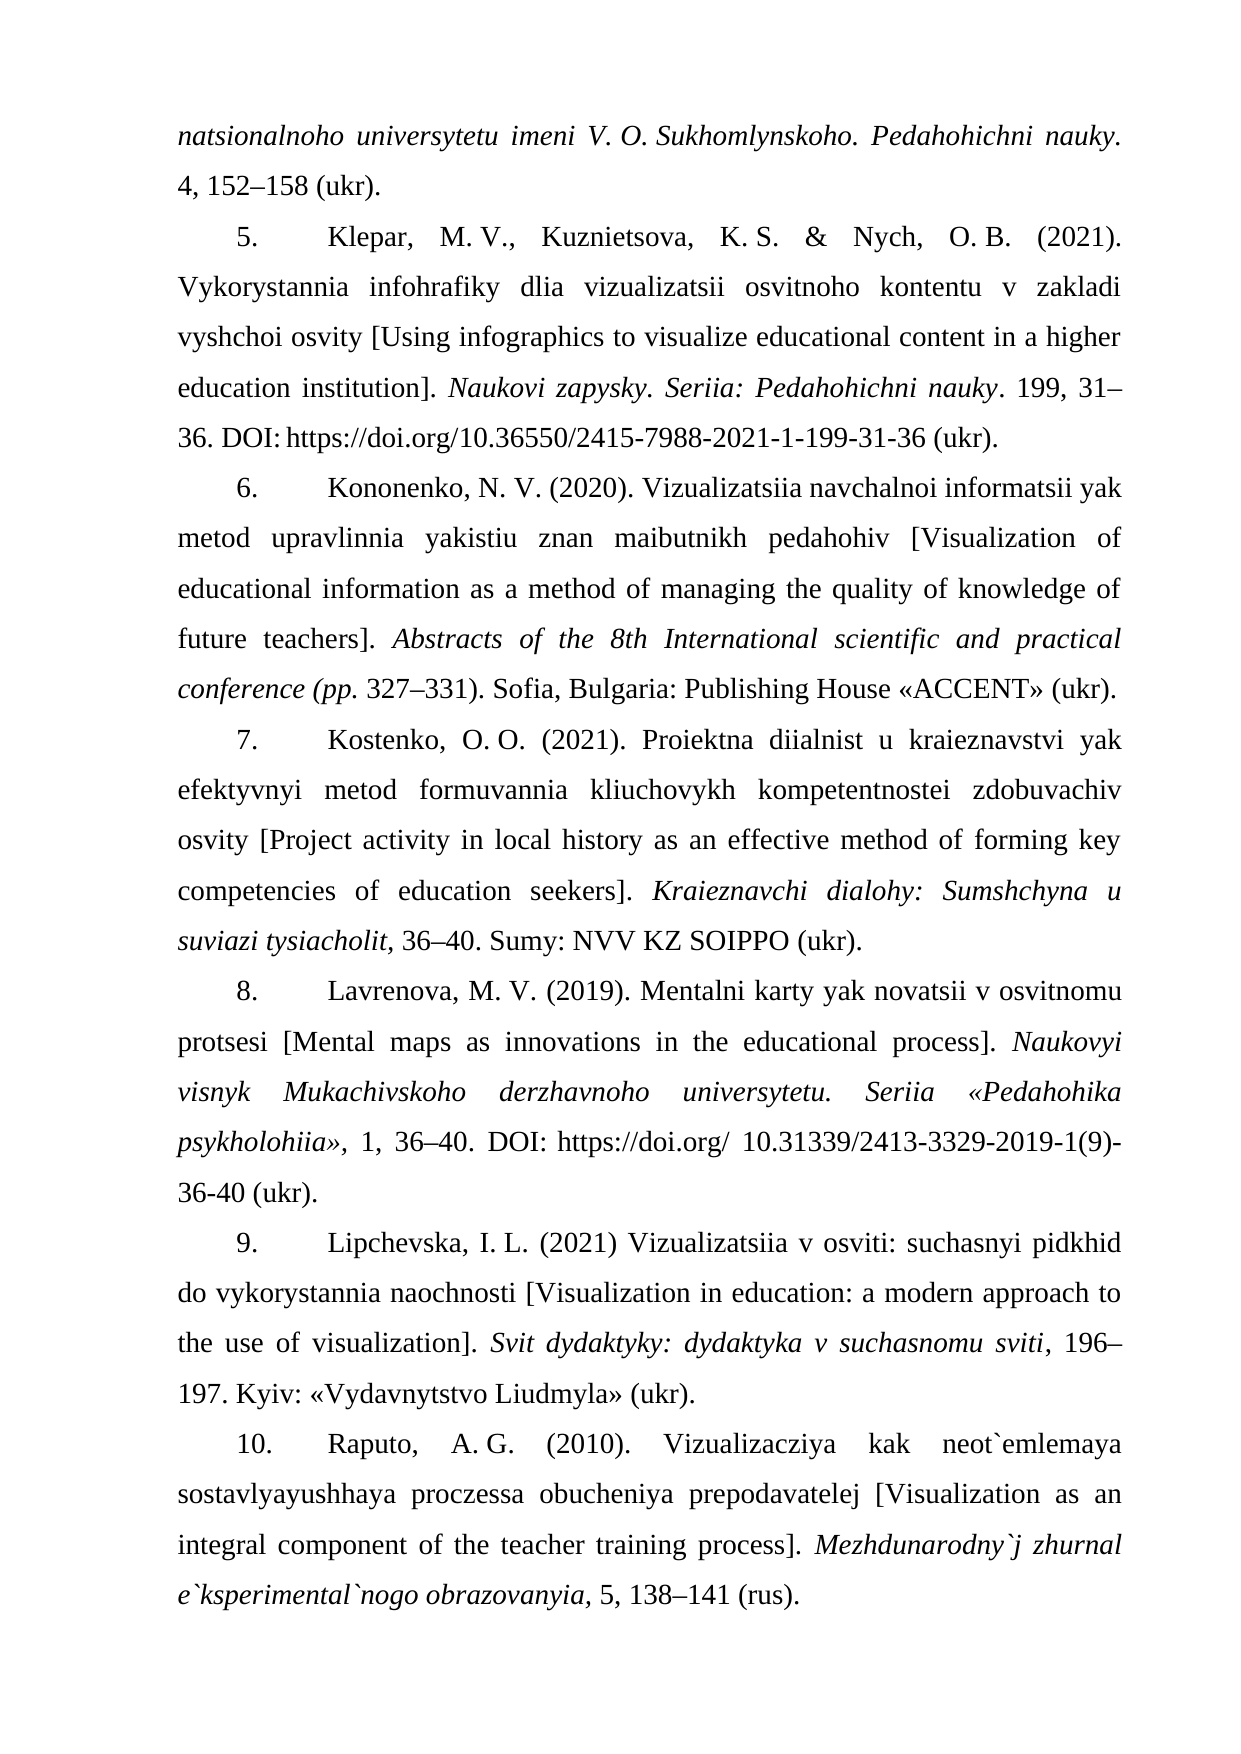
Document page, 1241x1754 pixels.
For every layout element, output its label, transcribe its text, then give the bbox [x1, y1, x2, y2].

list Lipchevska, I. L. (2021) Vizualizatsiia v osviti: suchasnyi pidkhid do vykorystannia naochnosti [Visualization in education: a modern approach to the use of visualization]. Svit dydaktyky: dydaktyka v suchasnomu sviti, 196–197. Kyiv: «Vydavnytstvo Liudmyla» (ukr). [177, 1225, 1122, 1409]
list Kostenko, O. O. (2021). Proiektna diialnist u kraieznavstvi yak efektyvnyi metod formuvannia kliuchovykh kompetentnostei zdobuvachiv osvity [Project activity in local history as an effective method of forming key competencies of education seekers]. Kraieznavchi dialohy: Sumshchyna u suviazi tysiacholit, 36–40. Sumy: NVV KZ SOIPPO (ukr). [177, 722, 1122, 957]
list Kononenko, N. V. (2020). Vizualizatsiia navchalnoi informatsii yak metod upravlinnia yakistiu znan maibutnikh pedahohiv [Visualization of educational information as a method of managing the quality of knowledge of future teachers]. Abstracts of the 8th International scientific and practical conference (рр. 327–331). Sofia, Bulgaria: Publishing House «ACCENT» (ukr). [177, 470, 1122, 705]
list Raputo, A. G. (2010). Vizualizacziya kak neot`emlemaya sostavlyayushhaya proczessa obucheniya prepodavatelej [Visualization as an integral component of the teacher training process]. Mezhdunarodny`j zhurnal e`ksperimental`nogo obrazovanyia, 5, 138–141 (rus). [177, 1426, 1122, 1611]
list Klepar, M. V., Kuznietsova, K. S. & Nych, O. B. (2021). Vykorystannia infohrafiky dlia vizualizatsii osvitnoho kontentu v zakladi vyshchoi osvity [Using infographics to visualize educational content in a higher education institution]. Naukovi zapysky. Seriia: Pedahohichni nauky. 199, 31–36. DOI: https://doi.org/10.36550/2415-7988-2021-1-199-31-36 (ukr). [177, 219, 1122, 453]
list Lavrenova, M. V. (2019). Mentalni karty yak novatsii v osvitnomu protsesi [Mental maps as innovations in the educational process]. Naukovyi visnyk Mukachivskoho derzhavnoho universytetu. Seriia «Pedahohika psykholohiia», 1, 36–40. DOI: https://doi.org/ 10.31339/2413-3329-2019-1(9)-36-40 (ukr). [177, 973, 1122, 1208]
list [177, 118, 1122, 202]
